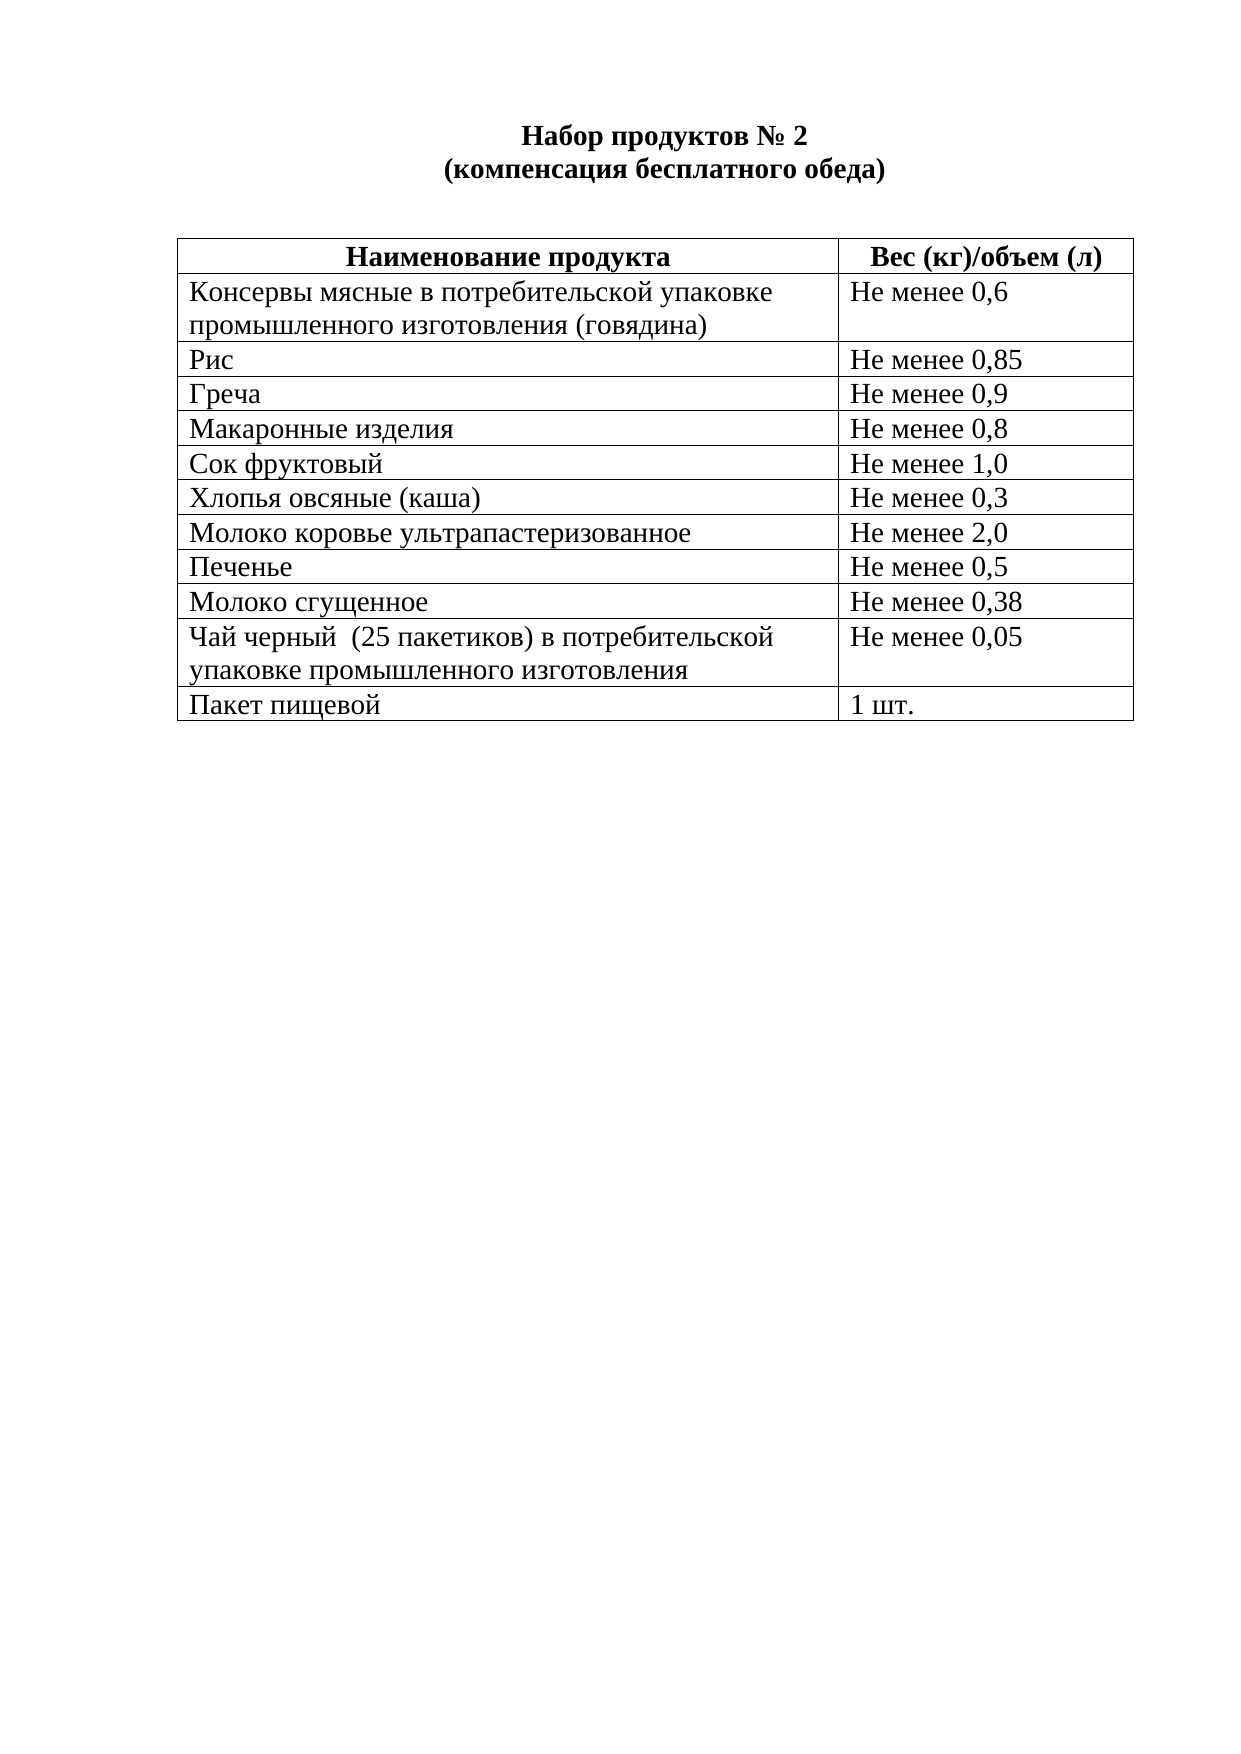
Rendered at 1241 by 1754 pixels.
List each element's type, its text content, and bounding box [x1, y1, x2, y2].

table_cell Не менее 0,6 [839, 274, 1133, 341]
table_cell Не менее 1,0 [839, 446, 1133, 479]
table_cell Рис [178, 342, 838, 376]
table_cell Не менее 0,05 [839, 619, 1133, 686]
table_cell Сок фруктовый [178, 446, 838, 479]
text Набор продуктов № 2 [177, 118, 1152, 152]
table_cell Хлопья овсяные (каша) [178, 480, 838, 514]
table_cell Молоко коровье ультрапастеризованное [178, 515, 838, 548]
table_cell Печенье [178, 550, 838, 583]
table_cell 1 шт. [839, 687, 1133, 720]
table_cell Не менее 0,5 [839, 550, 1133, 583]
table_cell Греча [178, 377, 838, 410]
table_cell Молоко сгущенное [178, 584, 838, 618]
table_cell Не менее 0,85 [839, 342, 1133, 376]
table_cell Макаронные изделия [178, 411, 838, 445]
table_cell Не менее 0,3 [839, 480, 1133, 514]
table_cell Не менее 0,9 [839, 377, 1133, 410]
table_cell Пакет пищевой [178, 687, 838, 720]
table_cell Не менее 0,38 [839, 584, 1133, 618]
table_cell Не менее 0,8 [839, 411, 1133, 445]
text (компенсация бесплатного обеда) [177, 152, 1152, 185]
table_cell Чай черный (25 пакетиков) в потребительской упаковке промышленного изготовления [178, 619, 838, 686]
table_cell Консервы мясные в потребительской упаковке промышленного изготовления (говядина) [178, 274, 838, 341]
table_header Наименование продукта [178, 239, 838, 273]
table_cell Не менее 2,0 [839, 515, 1133, 548]
table_header Вес (кг)/объем (л) [839, 239, 1133, 273]
